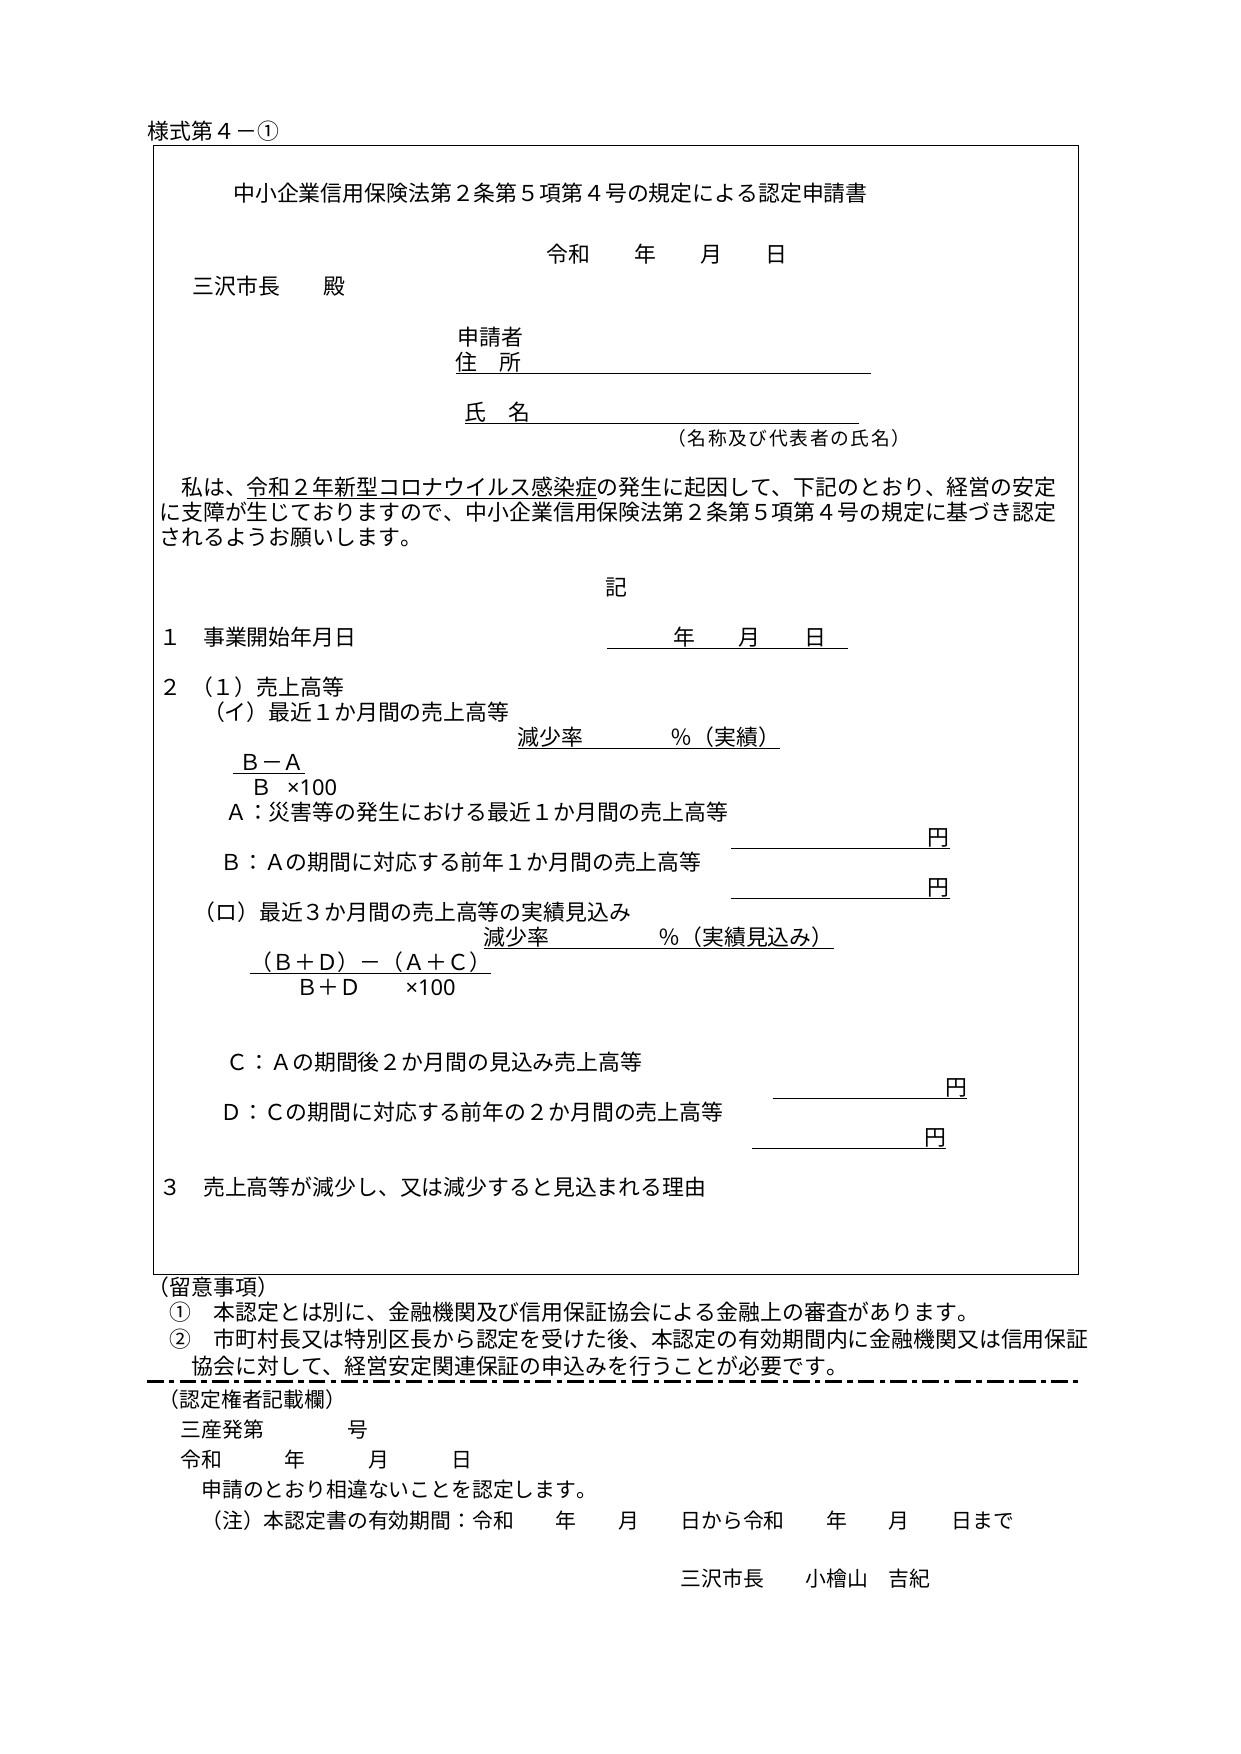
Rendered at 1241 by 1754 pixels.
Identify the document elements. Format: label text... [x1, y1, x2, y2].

text ① 本認定とは別に、金融機関及び信用保証協会による金融上の審査があります。 [148, 1300, 1092, 1326]
text 様式第４－① [148, 118, 1092, 145]
table_header 中小企業信用保険法第２条第５項第４号の規定による認定申請書 令和 年 月 日 三沢市長 殿 申請者 住 所 氏 名 （名称及び代表者の氏名） 私は、令和２年新型コロナウイルス感染症の発生に起因して、下記のとおり、経営の安定に支障が生じておりますので、中小企業信用保険法第２条第５項第４号の規定に基づき認定されるようお願いします。 記 １ 事業開始年月日 年 月 日 ２ （１）売上高等 （イ）最近１か月間の売上高等 減少率 ％（実績） Ｂ－Ａ Ｂ ×100 Ａ：災害等の発生における最近１か月間の売上高等 円 Ｂ：Ａの期間に対応する前年１か月間の売上高等 円 （ロ）最近３か月間の売上高等の実績見込み 減少率 ％（実績見込み） （Ｂ＋Ｄ）－（Ａ＋Ｃ） Ｂ＋Ｄ ×100 Ｃ：Ａの期間後２か月間の見込み売上高等 円 Ｄ：Ｃの期間に対応する前年の２か月間の売上高等 円 ３ 売上高等が減少し、又は減少すると見込まれる理由 [154, 146, 1078, 1273]
text ② 市町村長又は特別区長から認定を受けた後、本認定の有効期間内に金融機関又は信用保証協会に対して、経営安定関連保証の申込みを行うことが必要です。 [148, 1326, 1092, 1380]
text （留意事項） [148, 1274, 1092, 1300]
table_header （認定権者記載欄） 三産発第 号 令和 年 月 日 申請のとおり相違ないことを認定します。 （注）本認定書の有効期間：令和 年 月 日から令和 年 月 日まで 三沢市長 小檜山 吉紀 [147, 1380, 1077, 1621]
